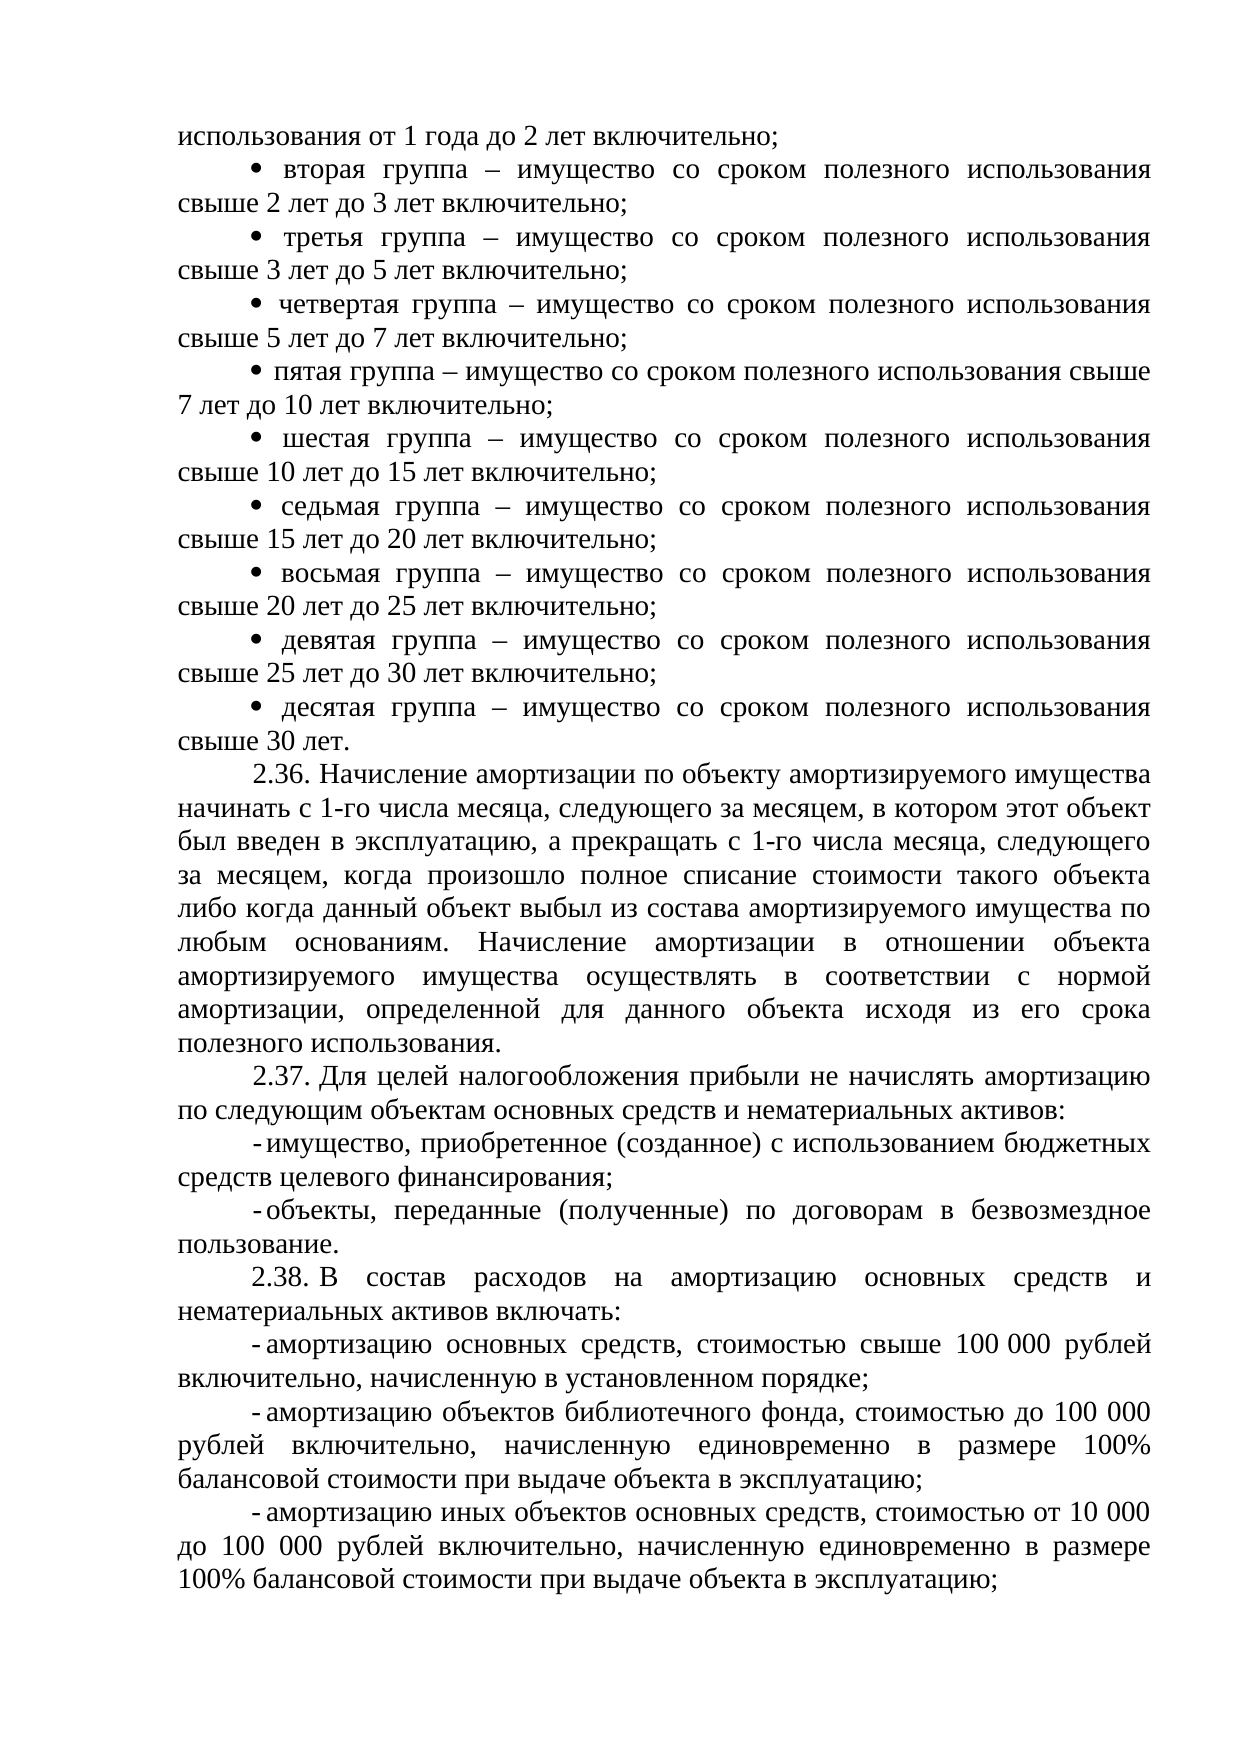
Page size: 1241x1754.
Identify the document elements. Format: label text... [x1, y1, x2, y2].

text - имущество, приобретенное (созданное) с использованием бюджетных средств целевого финансирования; [177, 1125, 1152, 1192]
text 2.36. Начисление амортизации по объекту амортизируемого имущества начинать с 1-го числа месяца, следующего за месяцем, в котором этот объект был введен в эксплуатацию, а прекращать с 1-го числа месяца, следующего за месяцем, когда произошло полное списание стоимости такого объекта либо когда данный объект выбыл из состава амортизируемого имущества по любым основаниям. Начисление амортизации в отношении объекта амортизируемого имущества осуществлять в соответствии с нормой амортизации, определенной для данного объекта исходя из его срока полезного использования. [177, 756, 1152, 1058]
text 2.38. В состав расходов на амортизацию основных средств и нематериальных активов включать: [177, 1259, 1152, 1327]
list вторая группа – имущество со сроком полезного использования свыше 2 лет до 3 лет включительно; [177, 152, 1152, 219]
text - амортизацию основных средств, стоимостью свыше 100 000 рублей включительно, начисленную в установленном порядке; [177, 1327, 1152, 1394]
list пятая группа – имущество со сроком полезного использования свыше 7 лет до 10 лет включительно; [177, 353, 1152, 420]
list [177, 118, 1152, 152]
list десятая группа – имущество со сроком полезного использования свыше 30 лет. [177, 689, 1152, 756]
list восьмая группа – имущество со сроком полезного использования свыше 20 лет до 25 лет включительно; [177, 555, 1152, 622]
list четвертая группа – имущество со сроком полезного использования свыше 5 лет до 7 лет включительно; [177, 286, 1152, 353]
list шестая группа – имущество со сроком полезного использования свыше 10 лет до 15 лет включительно; [177, 420, 1152, 488]
text 2.37. Для целей налогообложения прибыли не начислять амортизацию по следующим объектам основных средств и нематериальных активов: [177, 1058, 1152, 1125]
list девятая группа – имущество со сроком полезного использования свыше 25 лет до 30 лет включительно; [177, 622, 1152, 689]
list третья группа – имущество со сроком полезного использования свыше 3 лет до 5 лет включительно; [177, 219, 1152, 286]
text - амортизацию объектов библиотечного фонда, стоимостью до 100 000 рублей включительно, начисленную единовременно в размере 100% балансовой стоимости при выдаче объекта в эксплуатацию; [177, 1394, 1152, 1494]
text - амортизацию иных объектов основных средств, стоимостью от 10 000 до 100 000 рублей включительно, начисленную единовременно в размере 100% балансовой стоимости при выдаче объекта в эксплуатацию; [177, 1494, 1152, 1595]
list седьмая группа – имущество со сроком полезного использования свыше 15 лет до 20 лет включительно; [177, 488, 1152, 555]
text - объекты, переданные (полученные) по договорам в безвозмездное пользование. [177, 1192, 1152, 1259]
